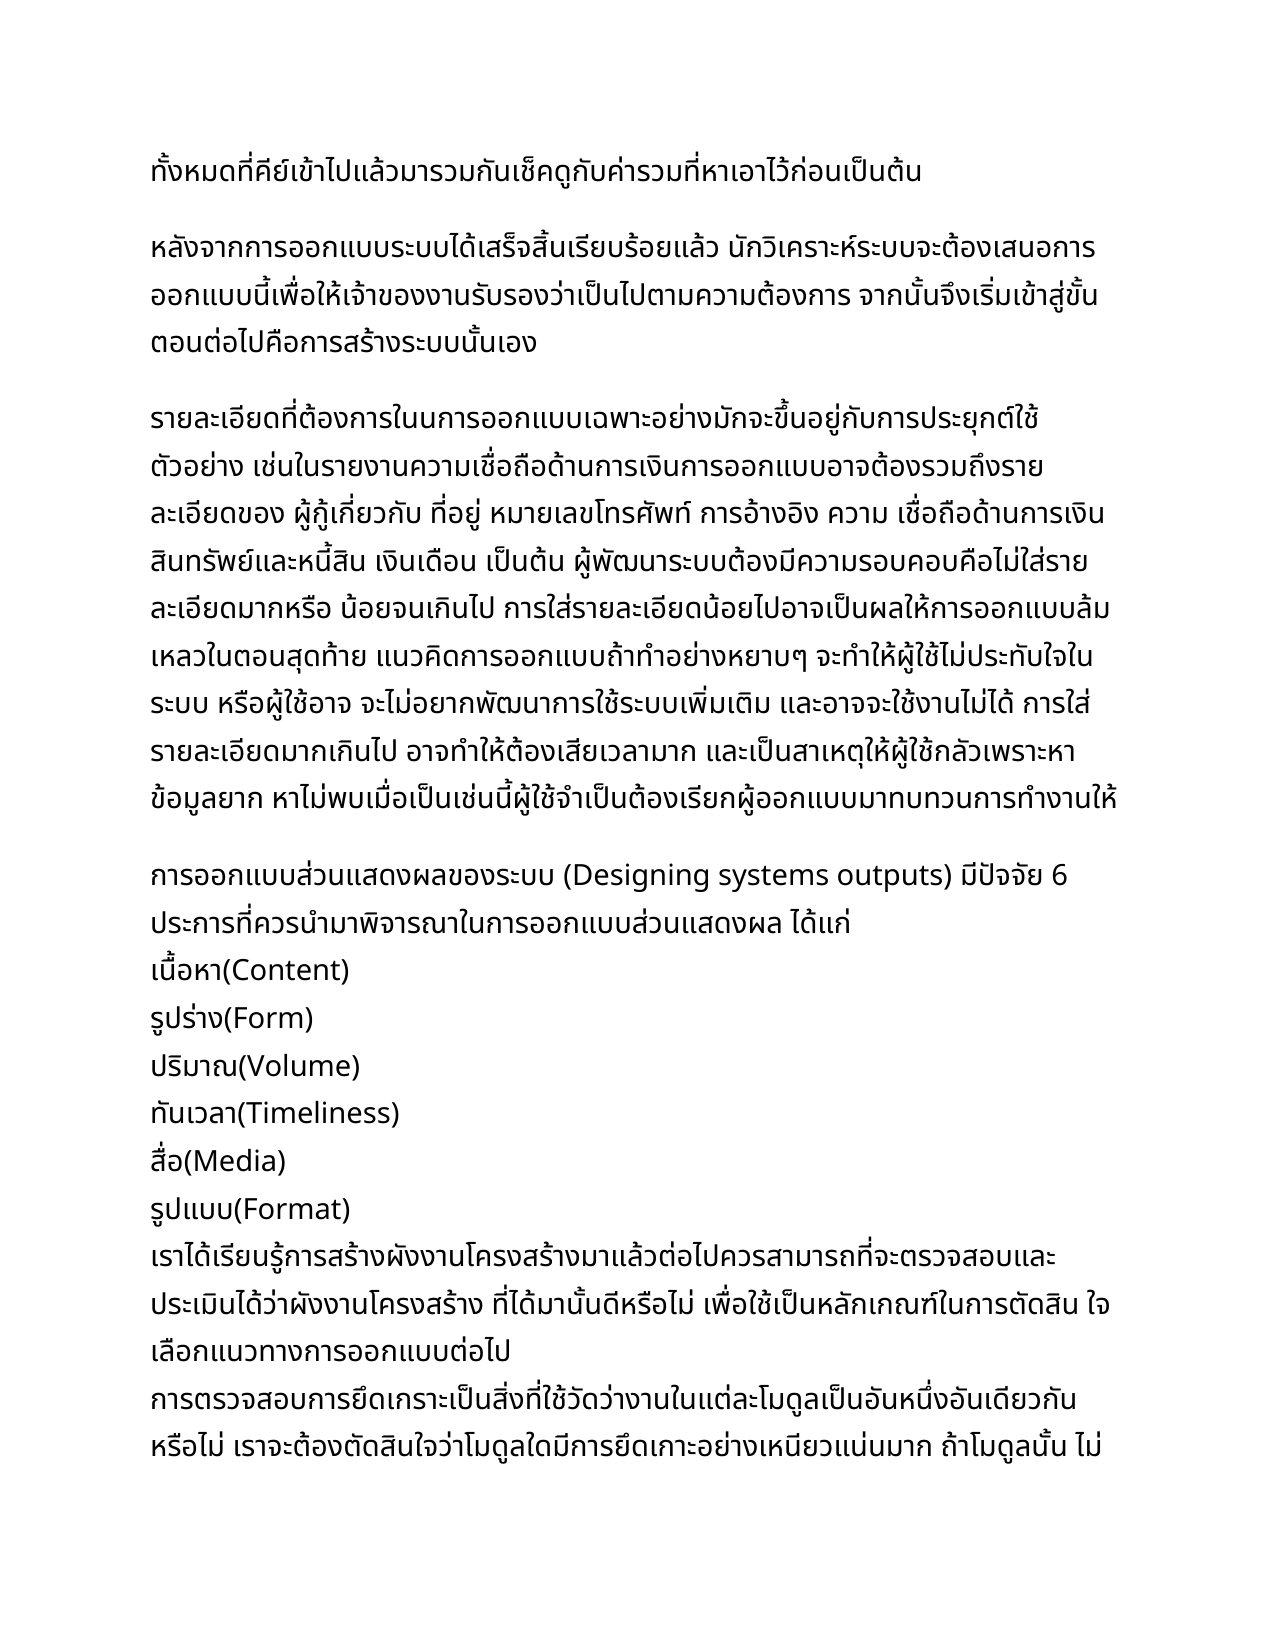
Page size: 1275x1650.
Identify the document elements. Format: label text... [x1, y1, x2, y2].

text หลังจากการออกแบบระบบได้เสร็จสิ้นเรียบร้อยแล้ว นักวิเคราะห์ระบบจะต้องเสนอการออกแบบนี้เพื่อให้เจ้าของงานรับรองว่าเป็นไปตามความต้องการ จากนั้นจึงเริ่มเข้าสู่ขั้น ตอนต่อไปคือการสร้างระบบนั้นเอง [150, 226, 1125, 396]
text รายละเอียดที่ต้องการในนการออกแบบเฉพาะอย่างมักจะขึ้นอยู่กับการประยุกต์ใช้ ตัวอย่าง เช่นในรายงานความเชื่อถือด้านการเงินการออกแบบอาจต้องรวมถึงรายละเอียดของ ผู้กู้เกี่ยวกับ ที่อยู่ หมายเลขโทรศัพท์ การอ้างอิง ความ เชื่อถือด้านการเงิน สินทรัพย์และหนี้สิน เงินเดือน เป็นต้น ผู้พัฒนาระบบต้องมีความรอบคอบคือไม่ใส่รายละเอียดมากหรือ น้อยจนเกินไป การใส่รายละเอียดน้อยไปอาจเป็นผลให้การออกแบบล้มเหลวในตอนสุดท้าย แนวคิดการออกแบบถ้าทำอย่างหยาบๆ จะทำให้ผู้ใช้ไม่ประทับใจในระบบ หรือผู้ใช้อาจ จะไม่อยากพัฒนาการใช้ระบบเพิ่มเติม และอาจจะใช้งานไม่ได้ การใส่รายละเอียดมากเกินไป อาจทำให้ต้องเสียเวลามาก และเป็นสาเหตุให้ผู้ใช้กลัวเพราะหาข้อมูลยาก หาไม่พบเมื่อเป็นเช่นนี้ผู้ใช้จำเป็นต้องเรียกผู้ออกแบบมาทบทวนการทำงานให้ [150, 398, 1125, 852]
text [150, 1378, 1125, 1470]
text เนื้อหา(Content) รูปร่าง(Form) ปริมาณ(Volume) ทันเวลา(Timeliness) สื่อ(Media) รูปแบบ(Format) เราได้เรียนรู้การสร้างผังงานโครงสร้างมาแล้วต่อไปควรสามารถที่จะตรวจสอบและประเมินได้ว่าผังงานโครงสร้าง ที่ได้มานั้นดีหรือไม่ เพื่อใช้เป็นหลักเกณฑ์ในการตัดสิน ใจเลือกแนวทางการออกแบบต่อไป [150, 949, 1125, 1375]
text การออกแบบส่วนแสดงผลของระบบ (Designing systems outputs) มีปัจจัย 6 ประการที่ควรนำมาพิจารณาในการออกแบบส่วนแสดงผล ได้แก่ [150, 854, 1125, 946]
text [150, 150, 1125, 224]
